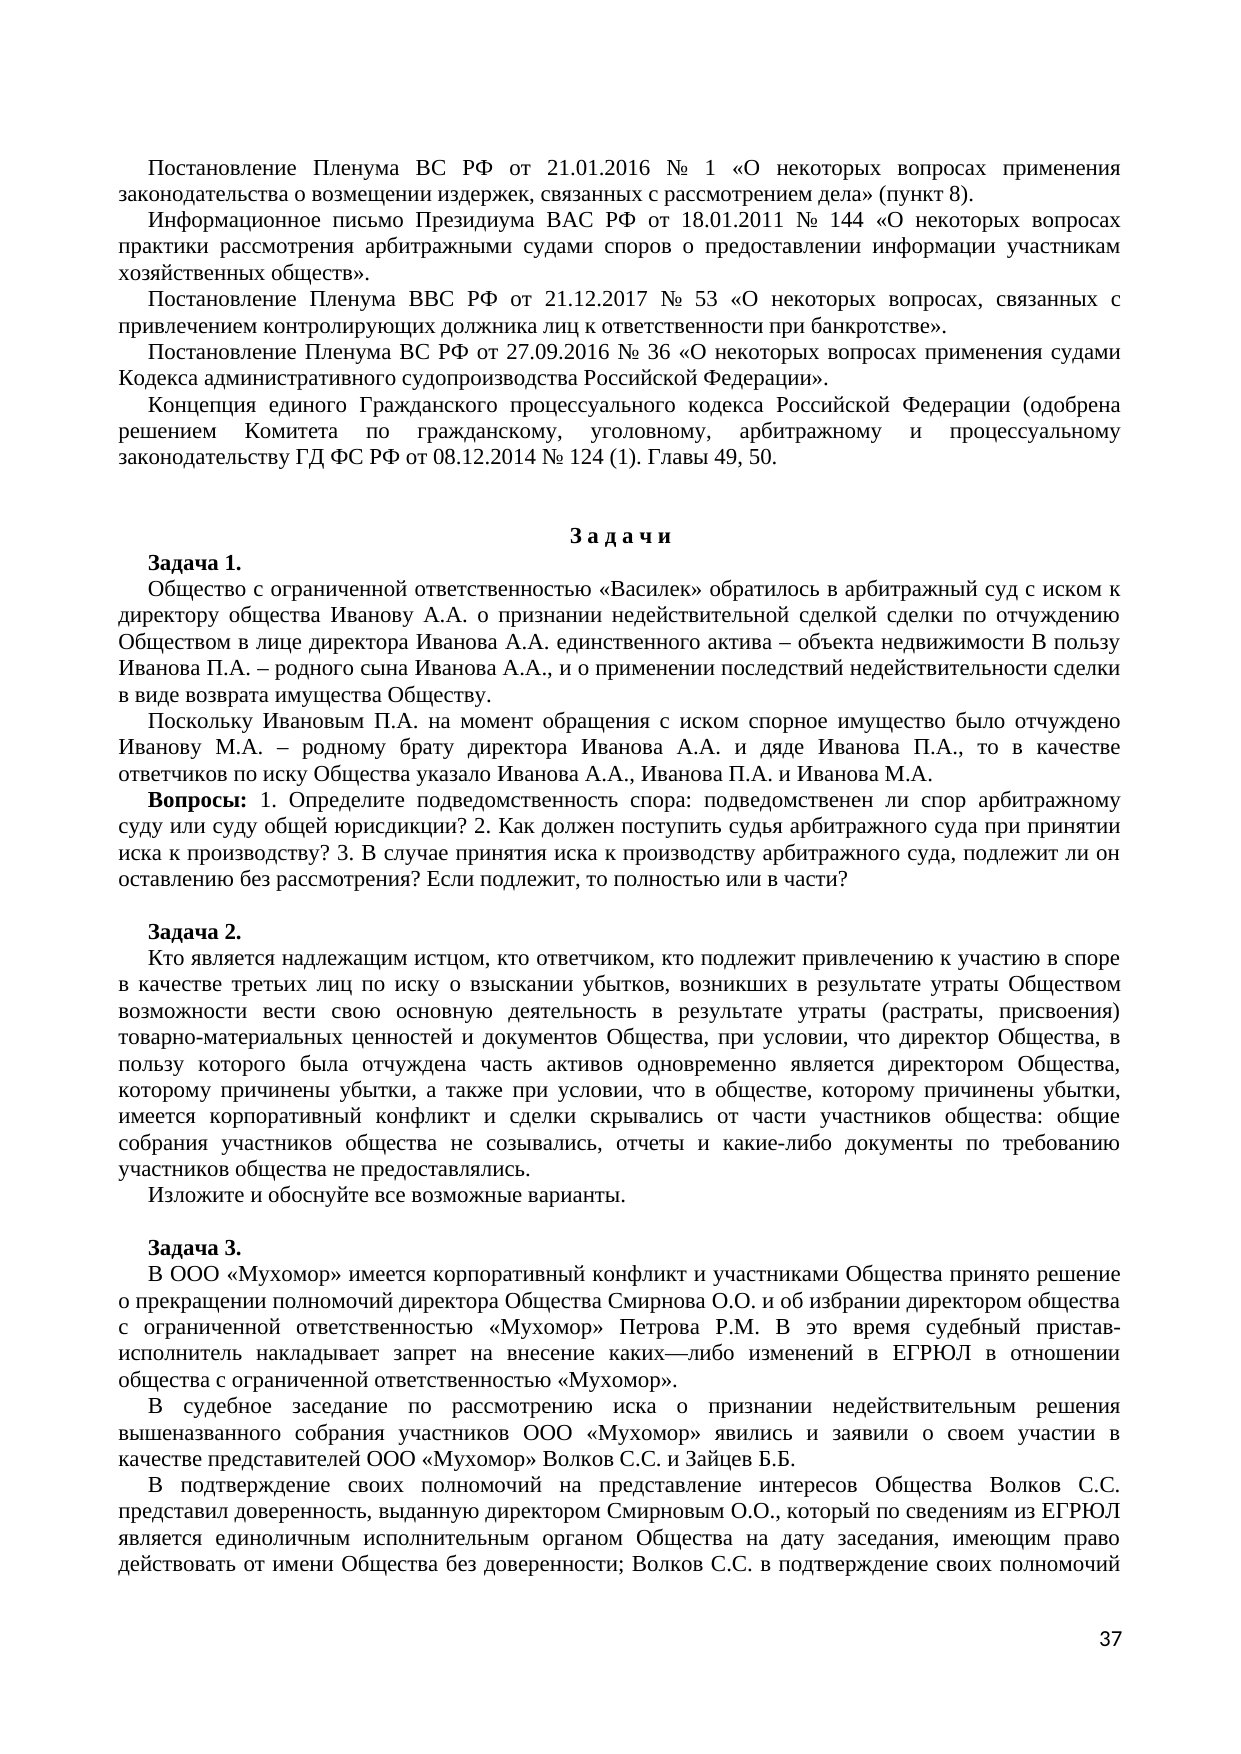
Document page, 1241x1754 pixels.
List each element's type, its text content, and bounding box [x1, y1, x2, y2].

text Вопросы: 1. Определите подведомственность спора: подведомственен ли спор арбитражному суду или суду общей юрисдикции? 2. Как должен поступить судья арбитражного суда при принятии иска к производству? 3. В случае принятия иска к производству арбитражного суда, подлежит ли он оставлению без рассмотрения? Если подлежит, то полностью или в части? [118, 786, 1122, 891]
text Задача 2. [118, 918, 1122, 944]
text Задача 1. [118, 549, 1122, 575]
text Информационное письмо Президиума ВАС РФ от 18.01.2011 № 144 «О некоторых вопросах практики рассмотрения арбитражными судами споров о предоставлении информации участникам хозяйственных обществ». [118, 206, 1122, 285]
text З а д а ч и [118, 522, 1122, 549]
text В ООО «Мухомор» имеется корпоративный конфликт и участниками Общества принято решение о прекращении полномочий директора Общества Смирнова О.О. и об избрании директором общества с ограниченной ответственностью «Мухомор» Петрова Р.М. В это время судебный пристав-исполнитель накладывает запрет на внесение каких—либо изменений в ЕГРЮЛ в отношении общества с ограниченной ответственностью «Мухомор». [118, 1260, 1122, 1392]
text В судебное заседание по рассмотрению иска о признании недействительным решения вышеназванного собрания участников ООО «Мухомор» явились и заявили о своем участии в качестве представителей ООО «Мухомор» Волков С.С. и Зайцев Б.Б. [118, 1392, 1122, 1471]
text Общество с ограниченной ответственностью «Василек» обратилось в арбитражный суд с иском к директору общества Иванову А.А. о признании недействительной сделкой сделки по отчуждению Обществом в лице директора Иванова А.А. единственного актива – объекта недвижимости В пользу Иванова П.А. – родного сына Иванова А.А., и о применении последствий недействительности сделки в виде возврата имущества Обществу. [118, 575, 1122, 707]
text Постановление Пленума ВС РФ от 27.09.2016 № 36 «О некоторых вопросах применения судами Кодекса административного судопроизводства Российской Федерации». [118, 338, 1122, 391]
text Постановление Пленума ВС РФ от 21.01.2016 № 1 «О некоторых вопросах применения законодательства о возмещении издержек, связанных с рассмотрением дела» (пункт 8). [118, 153, 1122, 206]
text Задача 3. [118, 1234, 1122, 1260]
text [118, 1471, 1122, 1577]
text Поскольку Ивановым П.А. на момент обращения с иском спорное имущество было отчуждено Иванову М.А. – родному брату директора Иванова А.А. и дяде Иванова П.А., то в качестве ответчиков по иску Общества указало Иванова А.А., Иванова П.А. и Иванова М.А. [118, 707, 1122, 786]
text Постановление Пленума ВВС РФ от 21.12.2017 № 53 «О некоторых вопросах, связанных с привлечением контролирующих должника лиц к ответственности при банкротстве». [118, 285, 1122, 338]
text Изложите и обоснуйте все возможные варианты. [118, 1181, 1122, 1208]
text Кто является надлежащим истцом, кто ответчиком, кто подлежит привлечению к участию в споре в качестве третьих лиц по иску о взыскании убытков, возникших в результате утраты Обществом возможности вести свою основную деятельность в результате утраты (растраты, присвоения) товарно-материальных ценностей и документов Общества, при условии, что директор Общества, в пользу которого была отчуждена часть активов одновременно является директором Общества, которому причинены убытки, а также при условии, что в обществе, которому причинены убытки, имеется корпоративный конфликт и сделки скрывались от части участников общества: общие собрания участников общества не созывались, отчеты и какие-либо документы по требованию участников общества не предоставлялись. [118, 944, 1122, 1181]
text Концепция единого Гражданского процессуального кодекса Российской Федерации (одобрена решением Комитета по гражданскому, уголовному, арбитражному и процессуальному законодательству ГД ФС РФ от 08.12.2014 № 124 (1). Главы 49, 50. [118, 391, 1122, 470]
